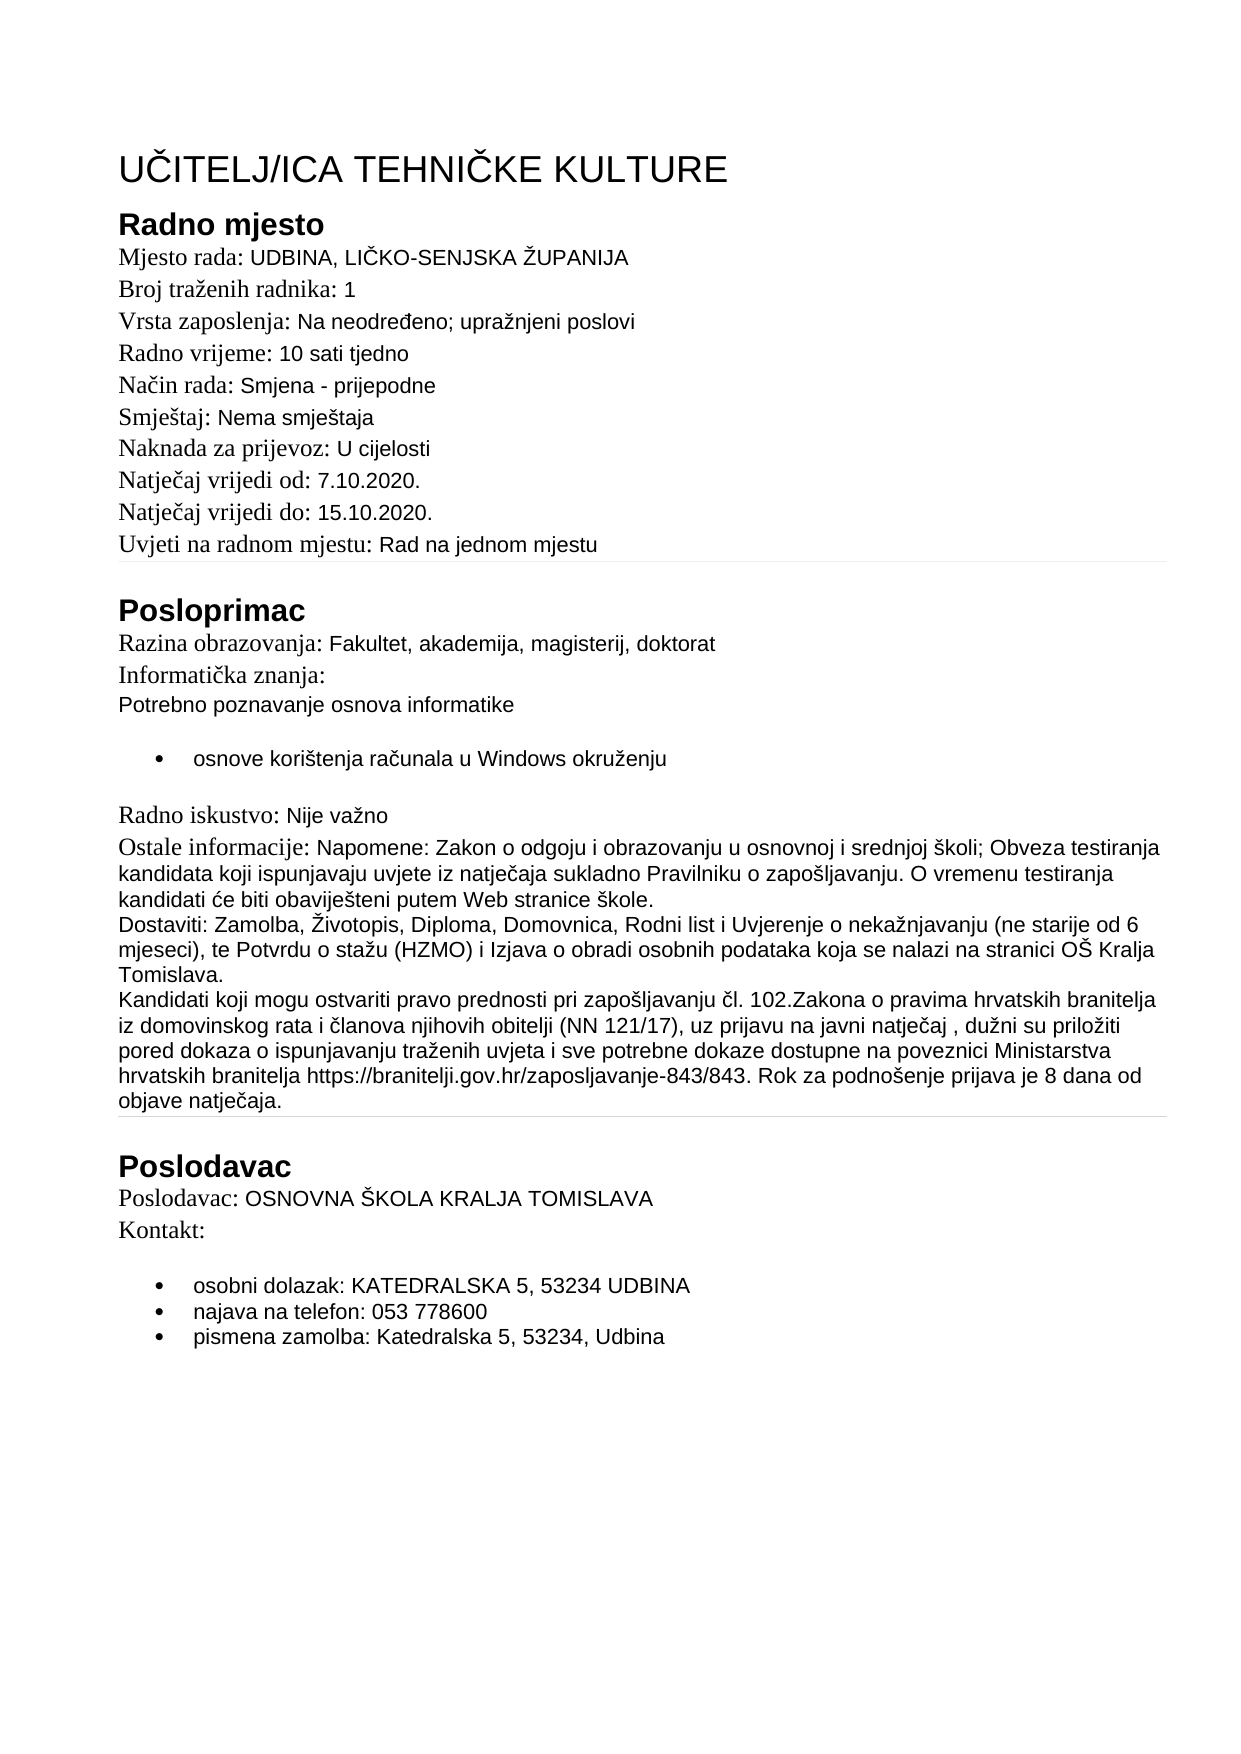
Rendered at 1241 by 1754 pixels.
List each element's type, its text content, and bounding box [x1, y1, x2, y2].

text Potrebno poznavanje osnova informatike [118, 692, 1167, 717]
text Natječaj vrijedi do: 15.10.2020. [118, 497, 1167, 526]
text Smještaj: Nema smještaja [118, 402, 1167, 430]
text Način rada: Smjena - prijepodne [118, 370, 1167, 398]
text Razina obrazovanja: Fakultet, akademija, magisterij, doktorat [118, 628, 1167, 657]
text Mjesto rada: UDBINA, LIČKO-SENJSKA ŽUPANIJA [118, 242, 1167, 271]
text Natječaj vrijedi od: 7.10.2020. [118, 465, 1167, 494]
text Uvjeti na radnom mjestu: Rad na jednom mjestu [118, 529, 1167, 558]
text Poslodavac: OSNOVNA ŠKOLA KRALJA TOMISLAVA [118, 1183, 1167, 1212]
text Broj traženih radnika: 1 [118, 274, 1167, 303]
list najava na telefon: 053 778600 [156, 1298, 1167, 1324]
list pismena zamolba: Katedralska 5, 53234, Udbina [156, 1324, 1167, 1349]
text Radno vrijeme: 10 sati tjedno [118, 338, 1167, 367]
text Radno iskustvo: Nije važno [118, 801, 1167, 829]
list osobni dolazak: KATEDRALSKA 5, 53234 UDBINA [156, 1273, 1167, 1298]
list osnove korištenja računala u Windows okruženju [156, 746, 1167, 771]
text Radno mjesto [118, 206, 1167, 242]
text Posloprimac [118, 592, 1167, 628]
text Poslodavac [118, 1148, 1167, 1183]
text Kontakt: [118, 1215, 1167, 1244]
text Ostale informacije: Napomene: Zakon o odgoju i obrazovanju u osnovnoj i srednjoj školi; Obveza testiranja kandidata koji ispunjavaju uvjete iz natječaja sukladno Pravilniku o zapošljavanju. O vremenu testiranja kandidati će biti obaviješteni putem Web stranice škole. Dostaviti: Zamolba, Životopis, Diploma, Domovnica, Rodni list i Uvjerenje o nekažnjavanju (ne starije od 6 mjeseci), te Potvrdu o stažu (HZMO) i Izjava o obradi osobnih podataka koja se nalazi na stranici OŠ Kralja Tomislava. Kandidati koji mogu ostvariti pravo prednosti pri zapošljavanju čl. 102.Zakona o pravima hrvatskih branitelja iz domovinskog rata i članova njihovih obitelji (NN 121/17), uz prijavu na javni natječaj , dužni su priložiti pored dokaza o ispunjavanju traženih uvjeta i sve potrebne dokaze dostupne na poveznici Ministarstva hrvatskih branitelja https://branitelji.gov.hr/zaposljavanje-843/843. Rok za podnošenje prijava je 8 dana od objave natječaja. [118, 832, 1167, 1113]
text Vrsta zaposlenja: Na neodređeno; upražnjeni poslovi [118, 306, 1167, 335]
text Informatička znanja: [118, 660, 1167, 689]
text Naknada za prijevoz: U cijelosti [118, 433, 1167, 462]
text UČITELJ/ICA TEHNIČKE KULTURE [118, 148, 1167, 191]
